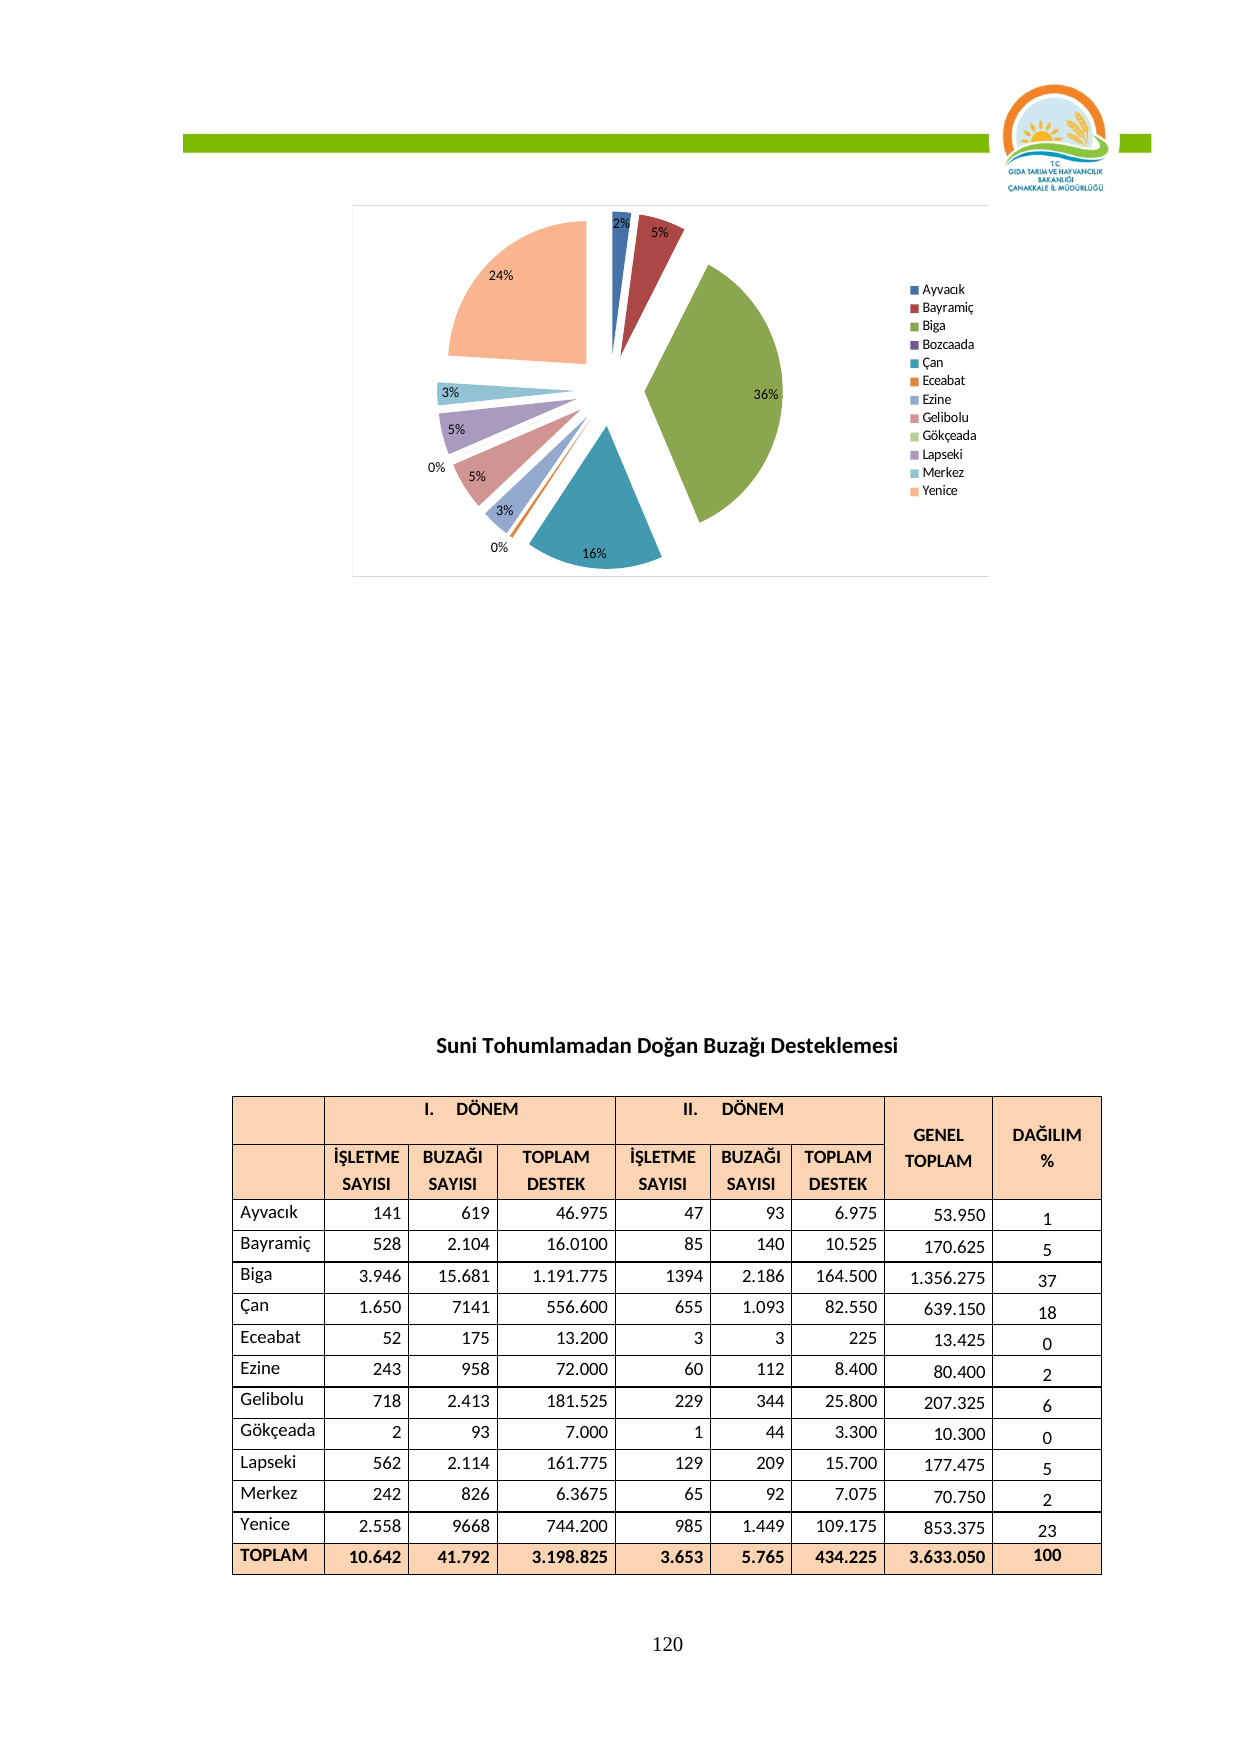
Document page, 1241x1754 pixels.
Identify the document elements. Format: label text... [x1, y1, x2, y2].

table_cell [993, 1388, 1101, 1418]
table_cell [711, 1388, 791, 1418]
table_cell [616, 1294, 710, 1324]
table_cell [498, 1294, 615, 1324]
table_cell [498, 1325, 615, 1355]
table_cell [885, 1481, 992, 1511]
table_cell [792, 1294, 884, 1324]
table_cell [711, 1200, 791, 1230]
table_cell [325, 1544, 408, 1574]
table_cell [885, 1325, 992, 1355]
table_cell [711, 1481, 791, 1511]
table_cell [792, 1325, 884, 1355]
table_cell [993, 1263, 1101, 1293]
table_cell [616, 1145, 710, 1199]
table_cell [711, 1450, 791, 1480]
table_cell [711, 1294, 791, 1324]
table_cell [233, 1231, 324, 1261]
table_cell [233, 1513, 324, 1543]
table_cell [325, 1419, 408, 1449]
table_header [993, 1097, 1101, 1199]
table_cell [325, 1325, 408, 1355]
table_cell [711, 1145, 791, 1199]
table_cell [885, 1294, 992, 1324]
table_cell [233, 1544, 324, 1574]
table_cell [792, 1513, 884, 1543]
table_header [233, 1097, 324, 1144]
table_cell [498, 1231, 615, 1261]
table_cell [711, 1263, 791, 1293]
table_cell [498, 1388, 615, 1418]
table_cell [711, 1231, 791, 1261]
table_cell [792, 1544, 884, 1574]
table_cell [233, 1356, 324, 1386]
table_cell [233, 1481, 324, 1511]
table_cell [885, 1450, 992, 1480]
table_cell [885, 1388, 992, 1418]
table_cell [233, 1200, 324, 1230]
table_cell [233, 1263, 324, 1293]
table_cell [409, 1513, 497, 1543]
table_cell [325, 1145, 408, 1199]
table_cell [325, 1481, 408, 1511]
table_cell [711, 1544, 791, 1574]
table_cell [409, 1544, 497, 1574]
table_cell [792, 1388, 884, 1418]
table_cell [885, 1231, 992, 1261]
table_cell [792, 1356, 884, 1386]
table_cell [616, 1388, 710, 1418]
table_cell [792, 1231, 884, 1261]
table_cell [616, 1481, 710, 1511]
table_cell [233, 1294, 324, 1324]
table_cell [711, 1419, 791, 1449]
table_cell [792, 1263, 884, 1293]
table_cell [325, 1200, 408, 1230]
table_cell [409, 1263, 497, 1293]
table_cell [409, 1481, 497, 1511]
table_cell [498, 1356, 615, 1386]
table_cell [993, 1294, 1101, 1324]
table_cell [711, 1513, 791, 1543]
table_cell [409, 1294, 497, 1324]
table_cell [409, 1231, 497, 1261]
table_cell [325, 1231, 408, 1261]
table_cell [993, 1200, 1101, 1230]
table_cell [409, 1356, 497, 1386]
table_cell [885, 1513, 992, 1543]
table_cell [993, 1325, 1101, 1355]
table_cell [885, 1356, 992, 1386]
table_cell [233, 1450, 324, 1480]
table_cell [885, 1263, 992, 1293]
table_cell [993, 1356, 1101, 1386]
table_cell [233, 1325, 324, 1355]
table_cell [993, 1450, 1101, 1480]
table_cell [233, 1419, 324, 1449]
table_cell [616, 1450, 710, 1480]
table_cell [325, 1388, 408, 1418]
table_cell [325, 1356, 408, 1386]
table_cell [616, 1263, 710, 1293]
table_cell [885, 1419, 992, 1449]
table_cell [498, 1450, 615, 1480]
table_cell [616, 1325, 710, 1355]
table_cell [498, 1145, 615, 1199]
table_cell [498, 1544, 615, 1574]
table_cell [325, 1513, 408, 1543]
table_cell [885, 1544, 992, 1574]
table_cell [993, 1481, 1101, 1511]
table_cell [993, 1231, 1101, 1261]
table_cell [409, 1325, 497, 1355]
text Suni Tohumlamadan Doğan Buzağı Desteklemesi [183, 1031, 1152, 1059]
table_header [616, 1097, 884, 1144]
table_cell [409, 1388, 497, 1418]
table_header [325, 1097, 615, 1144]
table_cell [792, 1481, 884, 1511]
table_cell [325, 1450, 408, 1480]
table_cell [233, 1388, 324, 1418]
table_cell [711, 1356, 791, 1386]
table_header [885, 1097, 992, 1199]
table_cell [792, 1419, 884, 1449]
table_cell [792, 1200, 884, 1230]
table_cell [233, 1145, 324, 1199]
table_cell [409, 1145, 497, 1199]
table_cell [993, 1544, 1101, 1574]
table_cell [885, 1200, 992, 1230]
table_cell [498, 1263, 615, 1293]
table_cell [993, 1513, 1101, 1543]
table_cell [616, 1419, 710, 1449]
picture [183, 73, 1152, 206]
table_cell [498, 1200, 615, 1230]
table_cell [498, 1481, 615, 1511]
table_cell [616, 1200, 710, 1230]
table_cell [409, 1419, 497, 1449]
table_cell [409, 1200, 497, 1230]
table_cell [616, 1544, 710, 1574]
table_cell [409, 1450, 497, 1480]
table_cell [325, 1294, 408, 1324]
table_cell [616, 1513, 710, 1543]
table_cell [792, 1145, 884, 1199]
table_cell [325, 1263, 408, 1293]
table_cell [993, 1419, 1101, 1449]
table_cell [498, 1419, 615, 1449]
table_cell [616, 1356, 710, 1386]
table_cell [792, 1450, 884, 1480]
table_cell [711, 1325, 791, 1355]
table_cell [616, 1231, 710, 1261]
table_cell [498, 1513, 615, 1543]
